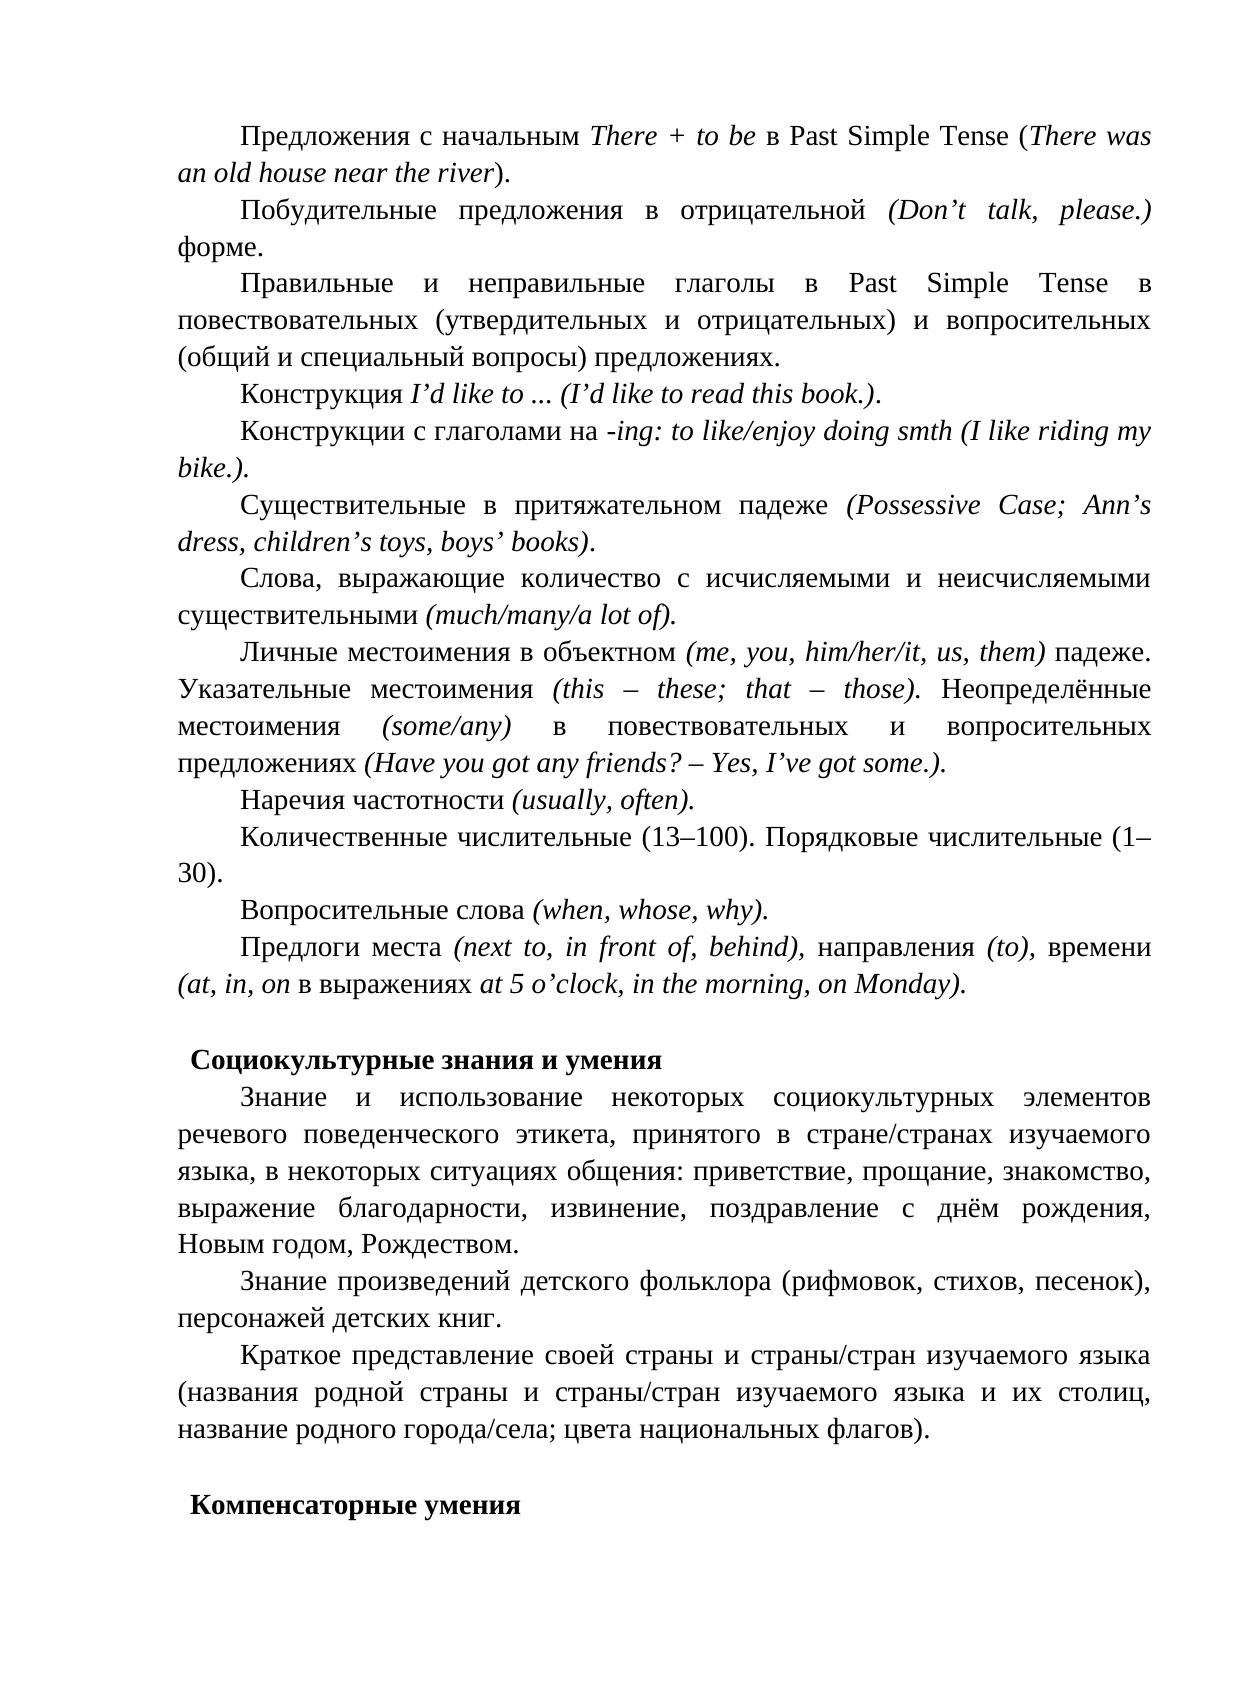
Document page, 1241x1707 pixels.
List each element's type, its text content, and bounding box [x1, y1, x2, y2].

text Конструкция I’d like to ... (I’d like to read this book.). [177, 376, 1152, 410]
text Социокультурные знания и умения [190, 1042, 1152, 1076]
text Знание и использование некоторых социокультурных элементов речевого поведенческого этикета, принятого в стране/странах изучаемого языка, в некоторых ситуациях общения: приветствие, прощание, знакомство, выражение благодарности, извинение, поздравление с днём рождения, Новым годом, Рождеством. [177, 1079, 1152, 1260]
text Предлоги места (next to, in front of, behind), направления (to), времени (at, in, on в выражениях at 5 o’clock, in the morning, on Monday). [177, 929, 1152, 1000]
text Компенсаторные умения [190, 1487, 1152, 1521]
text Правильные и неправильные глаголы в Past Simple Tense в повествовательных (утвердительных и отрицательных) и вопросительных (общий и специальный вопросы) предложениях. [177, 266, 1152, 373]
text Слова, выражающие количество с исчисляемыми и неисчисляемыми существительными (much/many/a lot of). [177, 561, 1152, 631]
text Существительные в притяжательном падеже (Possessive Case; Ann’s dress, children’s toys, boys’ books). [177, 487, 1152, 557]
text Вопросительные слова (when, whose, why). [177, 892, 1152, 926]
text Побудительные предложения в отрицательной (Don’t talk, please.) форме. [177, 192, 1152, 262]
text Знание произведений детского фольклора (рифмовок, стихов, песенок), персонажей детских книг. [177, 1263, 1152, 1334]
text Краткое представление своей страны и страны/стран изучаемого языка (названия родной страны и страны/стран изучаемого языка и их столиц, название родного города/села; цвета национальных флагов). [177, 1337, 1152, 1444]
text Конструкции с глаголами на -ing: to like/enjoy doing smth (I like riding my bike.). [177, 413, 1152, 483]
text Количественные числительные (13–100). Порядковые числительные (1–30). [177, 819, 1152, 889]
text Предложения с начальным There + to be в Past Simple Tense (There was an old house near the river). [177, 118, 1152, 188]
text Наречия частотности (usually, often). [177, 782, 1152, 815]
text Личные местоимения в объектном (me, you, him/her/it, us, them) падеже. Указательные местоимения (this – these; that – those). Неопределённые местоимения (some/any) в повествовательных и вопросительных предложениях (Have you got any friends? – Yes, I’ve got some.). [177, 634, 1152, 778]
